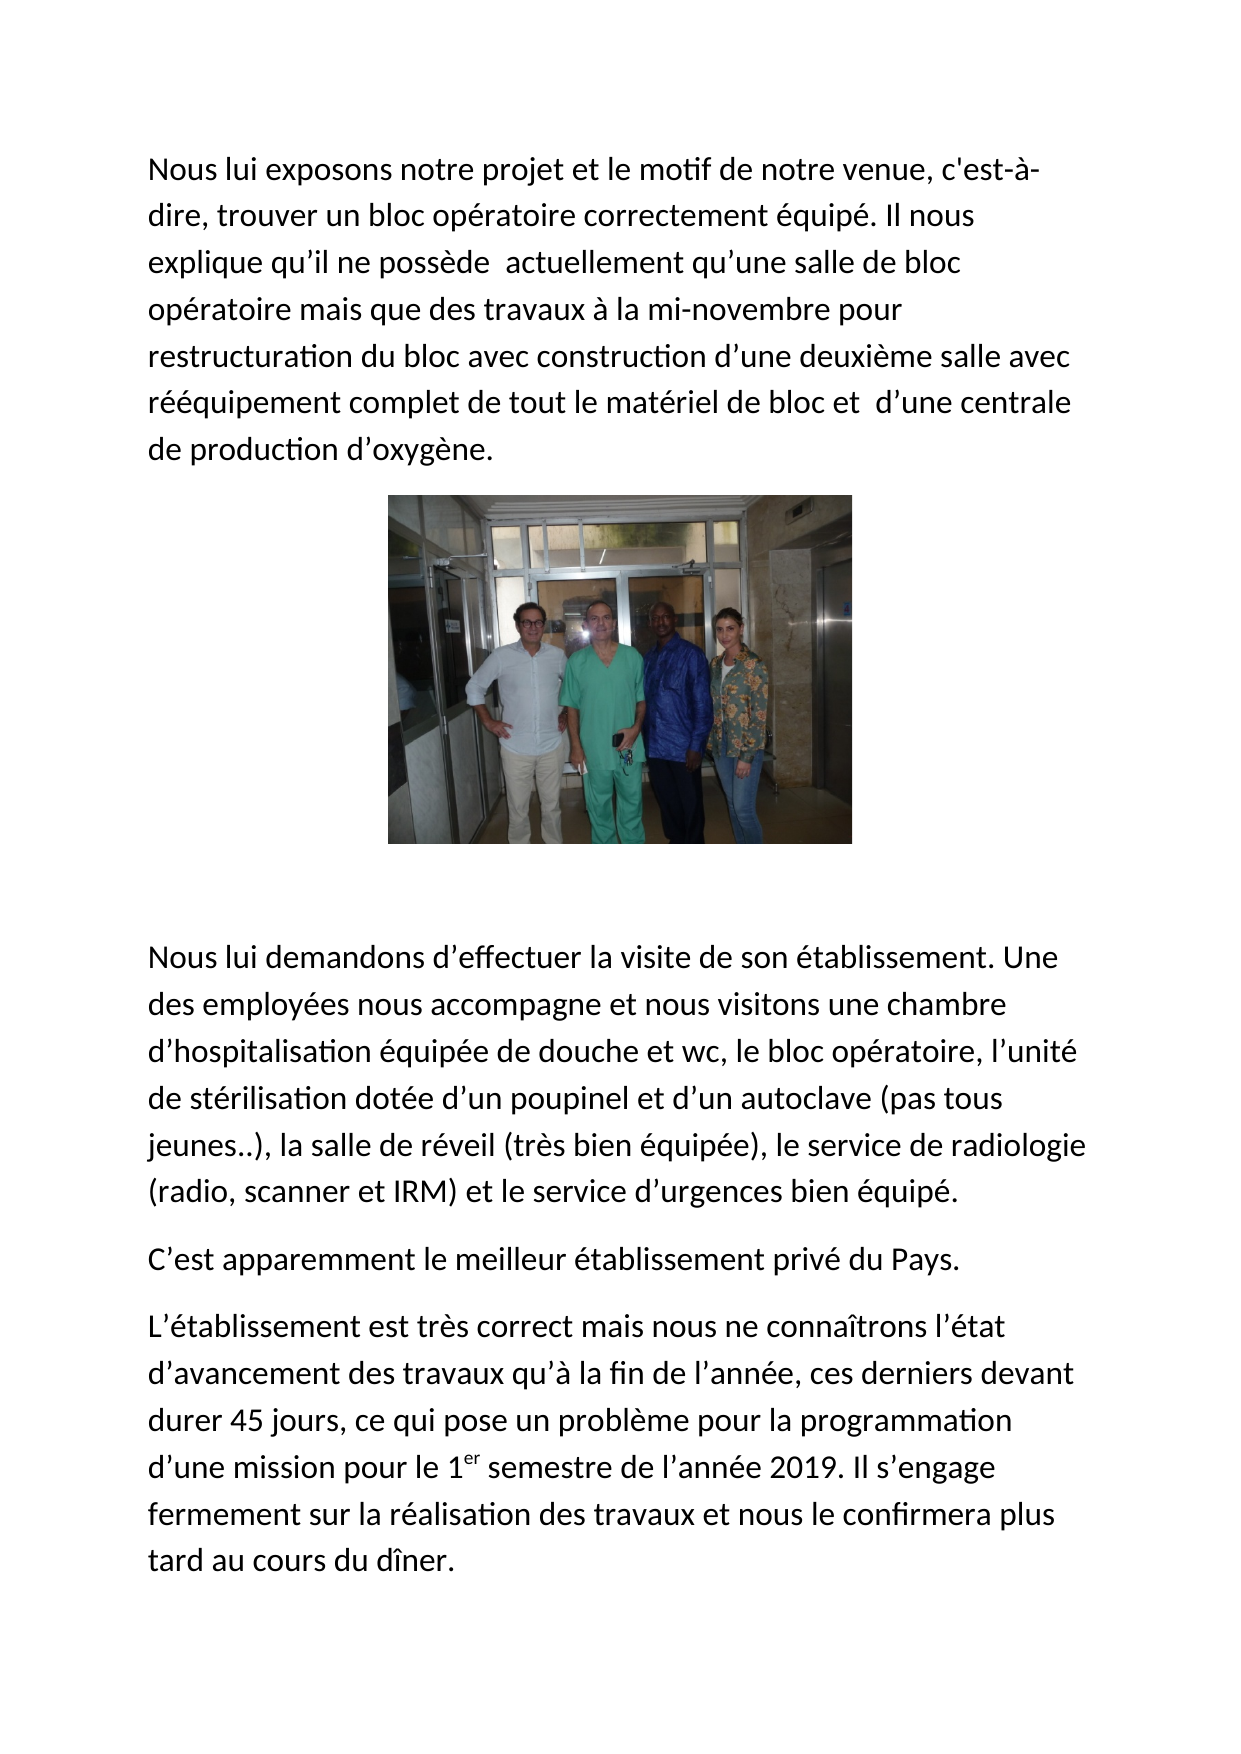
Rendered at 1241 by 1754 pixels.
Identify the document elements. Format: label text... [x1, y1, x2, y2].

text Nous lui exposons notre projet et le motif de notre venue, c'est-à-dire, trouver un bloc opératoire correctement équipé. Il nous explique qu’il ne possède actuellement qu’une salle de bloc opératoire mais que des travaux à la mi-novembre pour restructuration du bloc avec construction d’une deuxième salle avec rééquipement complet de tout le matériel de bloc et d’une centrale de production d’oxygène. [148, 148, 1093, 469]
picture [388, 495, 853, 844]
text L’établissement est très correct mais nous ne connaîtrons l’état d’avancement des travaux qu’à la fin de l’année, ces derniers devant durer 45 jours, ce qui pose un problème pour la programmation d’une mission pour le 1er semestre de l’année 2019. Il s’engage fermement sur la réalisation des travaux et nous le confirmera plus tard au cours du dîner. [148, 1306, 1093, 1580]
text C’est apparemment le meilleur établissement privé du Pays. [148, 1238, 1093, 1279]
text Nous lui demandons d’effectuer la visite de son établissement. Une des employées nous accompagne et nous visitons une chambre d’hospitalisation équipée de douche et wc, le bloc opératoire, l’unité de stérilisation dotée d’un poupinel et d’un autoclave (pas tous jeunes..), la salle de réveil (très bien équipée), le service de radiologie (radio, scanner et IRM) et le service d’urgences bien équipé. [148, 936, 1093, 1211]
